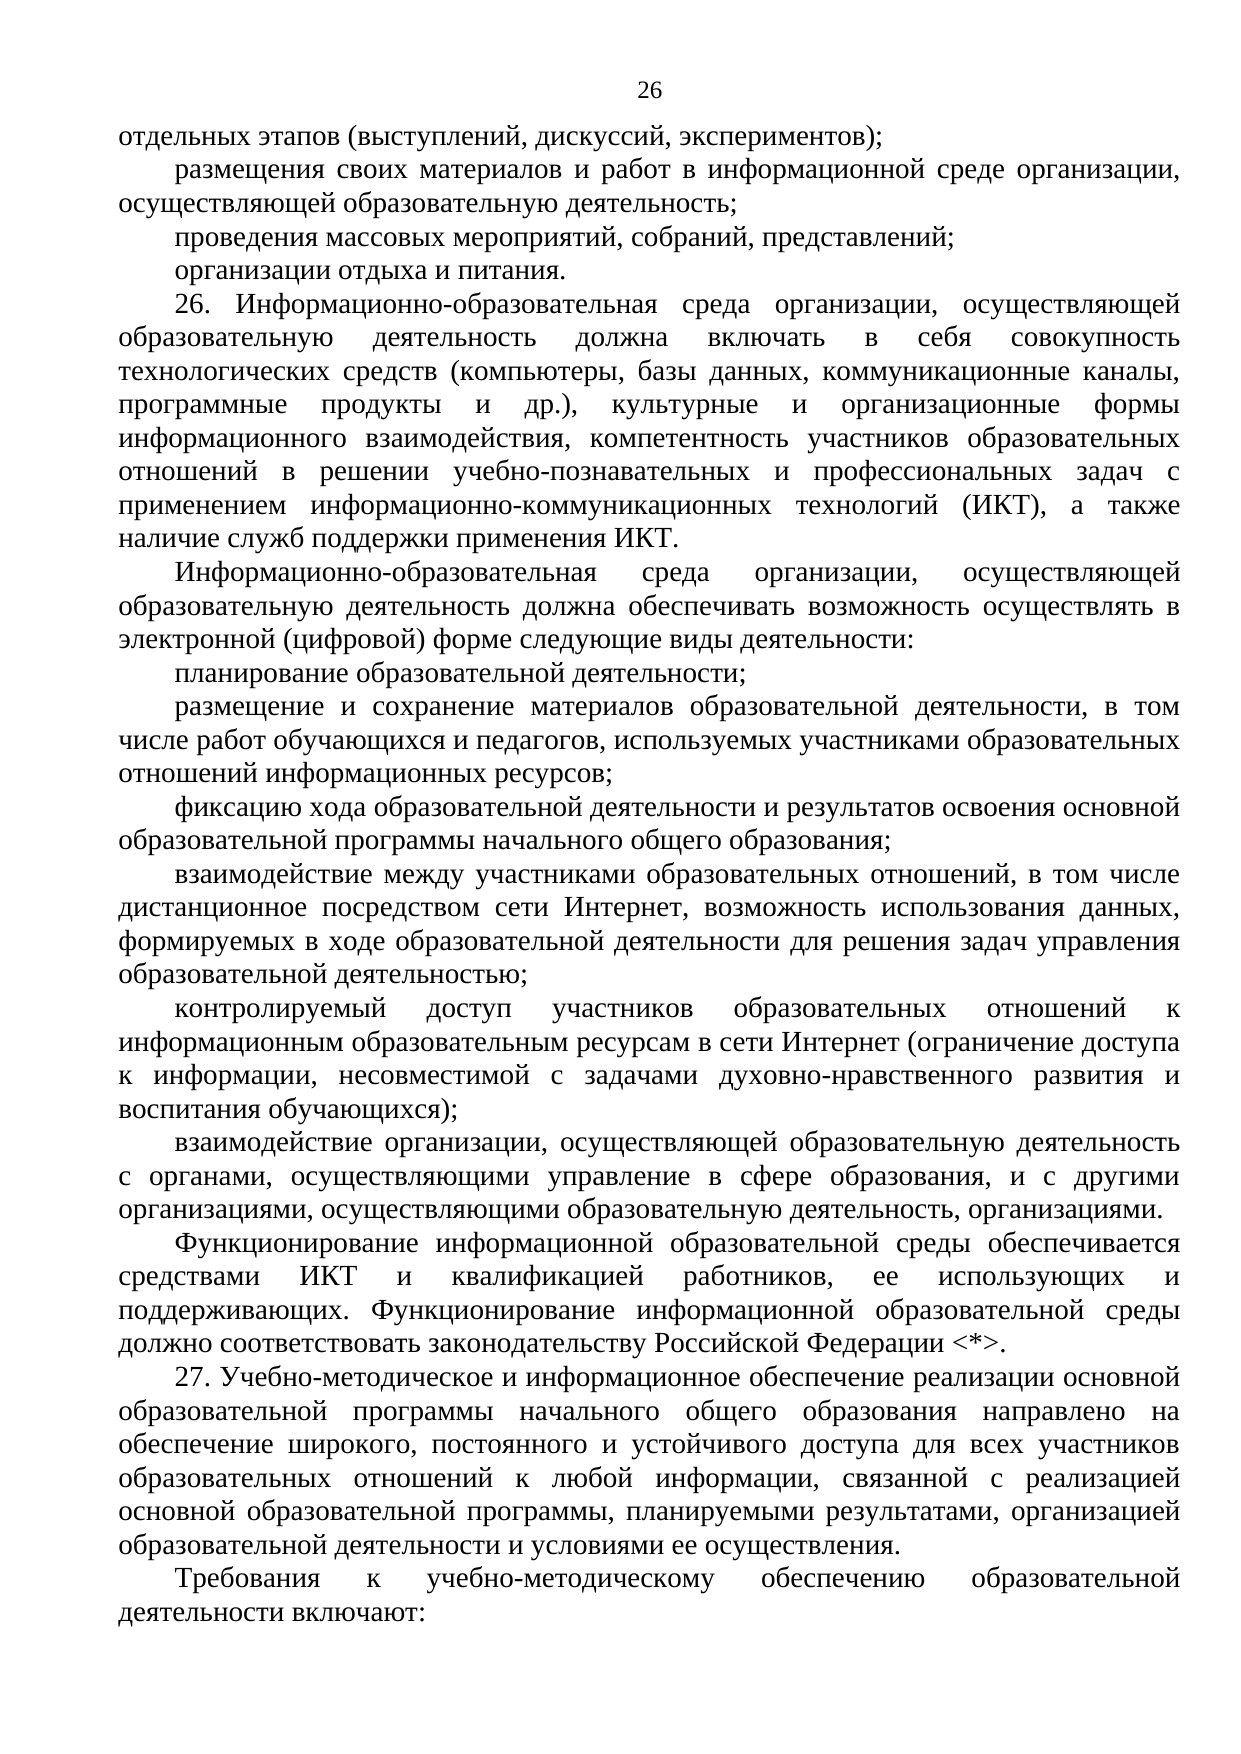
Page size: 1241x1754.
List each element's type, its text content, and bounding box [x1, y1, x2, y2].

text проведения массовых мероприятий, собраний, представлений; [118, 219, 1181, 252]
text контролируемый доступ участников образовательных отношений к информационным образовательным ресурсам в сети Интернет (ограничение доступа к информации, несовместимой с задачами духовно-нравственного развития и воспитания обучающихся); [118, 990, 1181, 1124]
text 26. Информационно-образовательная среда организации, осуществляющей образовательную деятельность должна включать в себя совокупность технологических средств (компьютеры, базы данных, коммуникационные каналы, программные продукты и др.), культурные и организационные формы информационного взаимодействия, компетентность участников образовательных отношений в решении учебно-познавательных и профессиональных задач с применением информационно-коммуникационных технологий (ИКТ), а также наличие служб поддержки применения ИКТ. [118, 286, 1181, 554]
text 27. Учебно-методическое и информационное обеспечение реализации основной образовательной программы начального общего образования направлено на обеспечение широкого, постоянного и устойчивого доступа для всех участников образовательных отношений к любой информации, связанной с реализацией основной образовательной программы, планируемыми результатами, организацией образовательной деятельности и условиями ее осуществления. [118, 1359, 1181, 1560]
text Требования к учебно-методическому обеспечению образовательной деятельности включают: [118, 1560, 1181, 1627]
text Функционирование информационной образовательной среды обеспечивается средствами ИКТ и квалификацией работников, ее использующих и поддерживающих. Функционирование информационной образовательной среды должно соответствовать законодательству Российской Федерации <*>. [118, 1225, 1181, 1359]
text организации отдыха и питания. [118, 252, 1181, 286]
text размещения своих материалов и работ в информационной среде организации, осуществляющей образовательную деятельность; [118, 152, 1181, 219]
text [118, 118, 1181, 152]
text размещение и сохранение материалов образовательной деятельности, в том числе работ обучающихся и педагогов, используемых участниками образовательных отношений информационных ресурсов; [118, 688, 1181, 789]
text взаимодействие организации, осуществляющей образовательную деятельность с органами, осуществляющими управление в сфере образования, и с другими организациями, осуществляющими образовательную деятельность, организациями. [118, 1124, 1181, 1225]
text планирование образовательной деятельности; [118, 655, 1181, 688]
text Информационно-образовательная среда организации, осуществляющей образовательную деятельность должна обеспечивать возможность осуществлять в электронной (цифровой) форме следующие виды деятельности: [118, 554, 1181, 655]
text взаимодействие между участниками образовательных отношений, в том числе дистанционное посредством сети Интернет, возможность использования данных, формируемых в ходе образовательной деятельности для решения задач управления образовательной деятельностью; [118, 856, 1181, 990]
text фиксацию хода образовательной деятельности и результатов освоения основной образовательной программы начального общего образования; [118, 789, 1181, 856]
